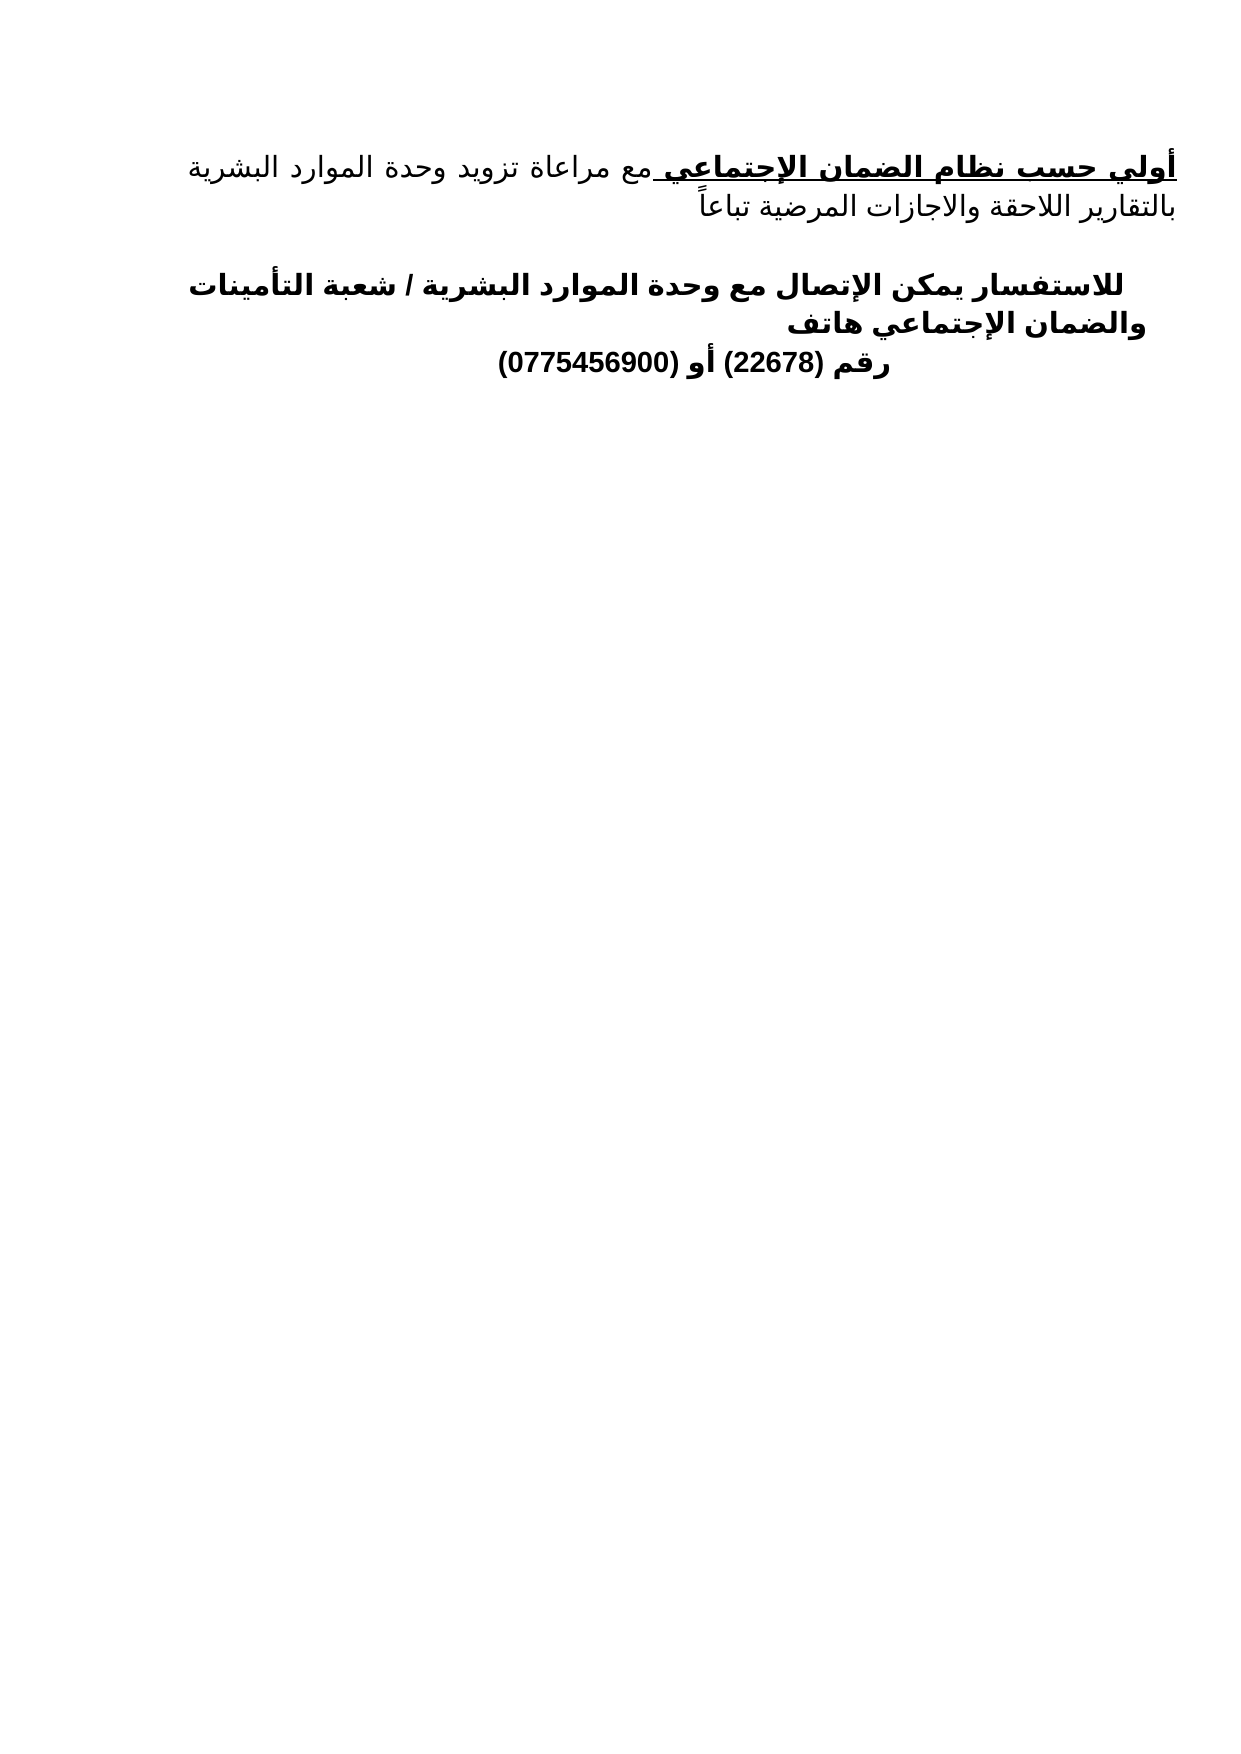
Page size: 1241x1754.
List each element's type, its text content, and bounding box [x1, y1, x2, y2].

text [187, 150, 1183, 222]
text رقم (22678) أو (0775456900) [187, 345, 1183, 379]
text للاستفسار يمكن الإتصال مع وحدة الموارد البشرية / شعبة التأمينات والضمان الإجتماعي هاتف [187, 268, 1183, 340]
